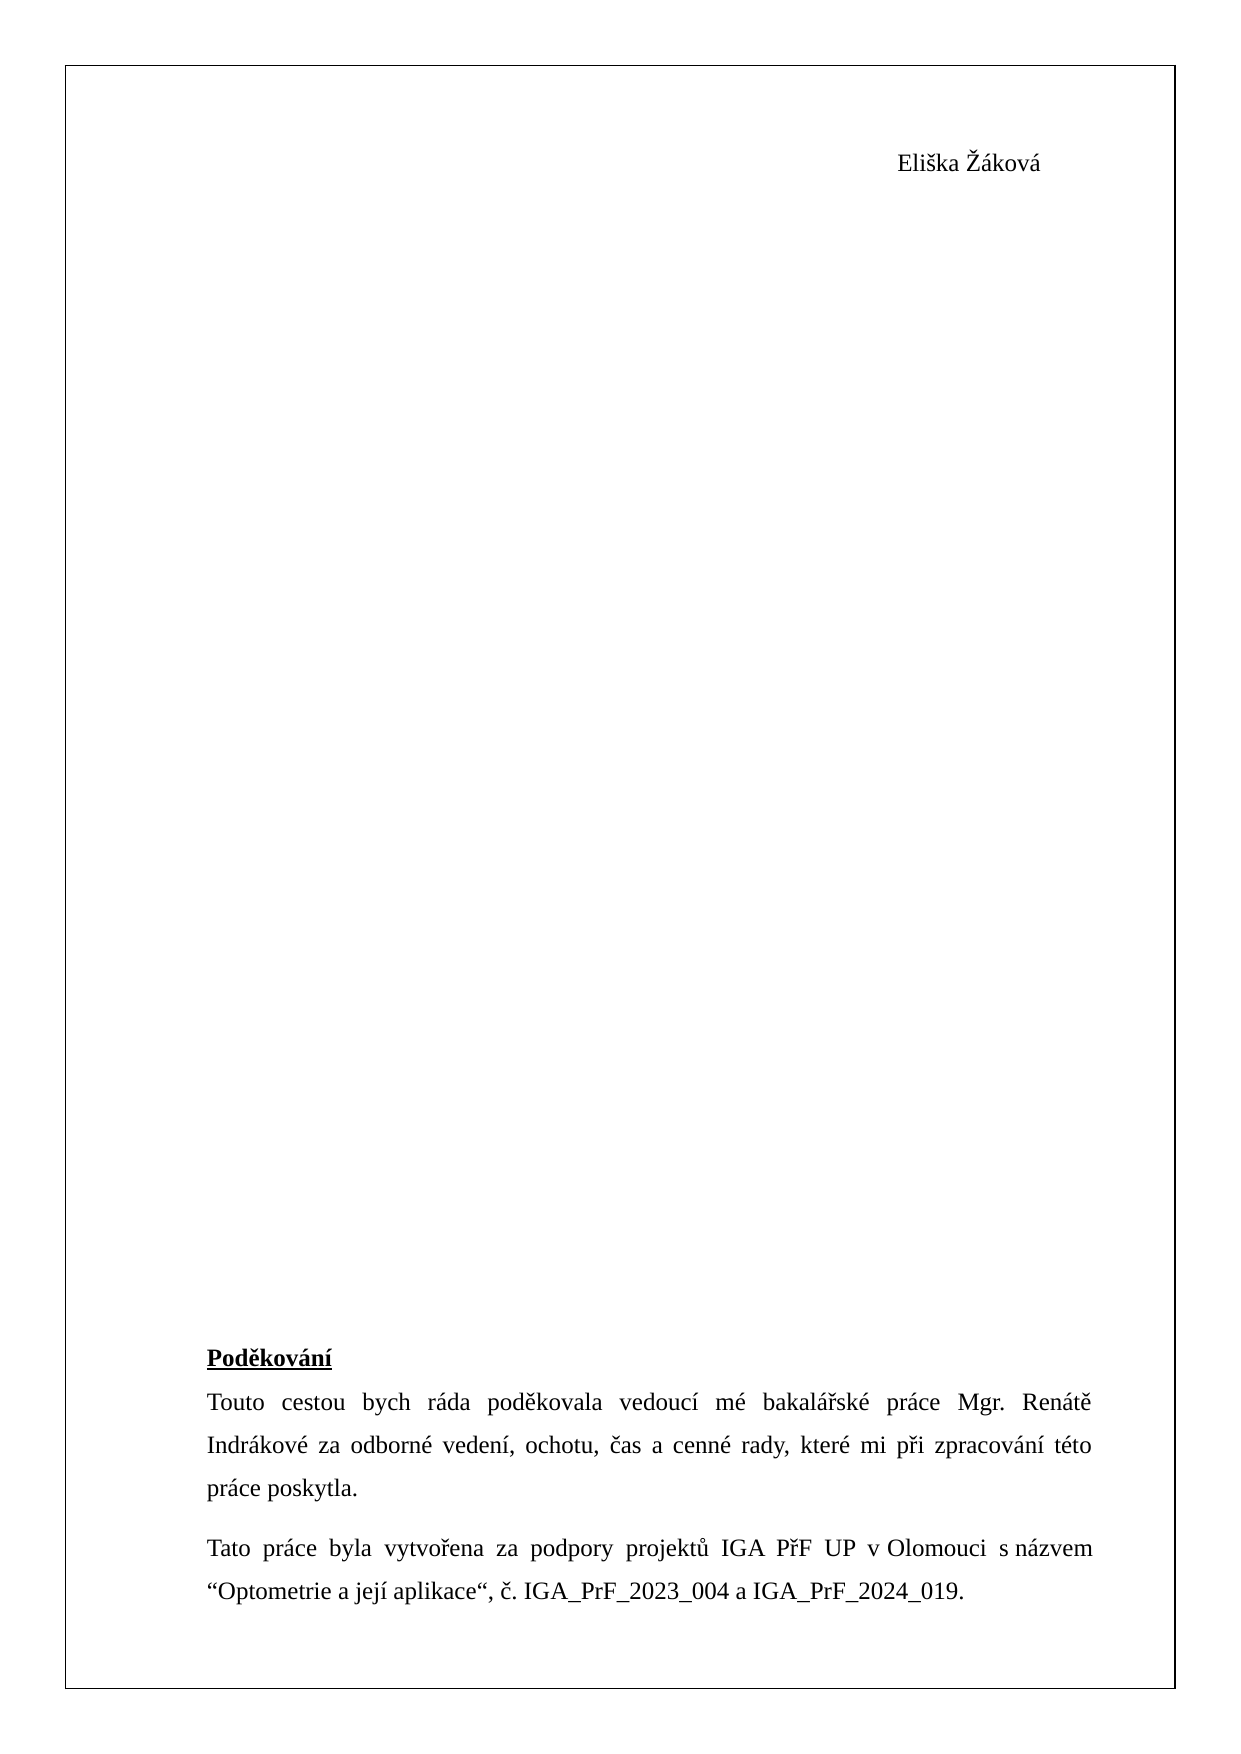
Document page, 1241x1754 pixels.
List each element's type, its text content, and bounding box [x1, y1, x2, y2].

text Touto cestou bych ráda poděkovala vedoucí mé bakalářské práce Mgr. Renátě Indrákové za odborné vedení, ochotu, čas a cenné rady, které mi při zpracování této práce poskytla. [207, 1387, 1093, 1502]
text Eliška Žáková [207, 148, 1093, 176]
text Poděkování [207, 1343, 1093, 1372]
text Tato práce byla vytvořena za podpory projektů IGA PřF UP v Olomouci s názvem “Optometrie a její aplikace“, č. IGA_PrF_2023_004 a IGA_PrF_2024_019. [207, 1533, 1093, 1604]
